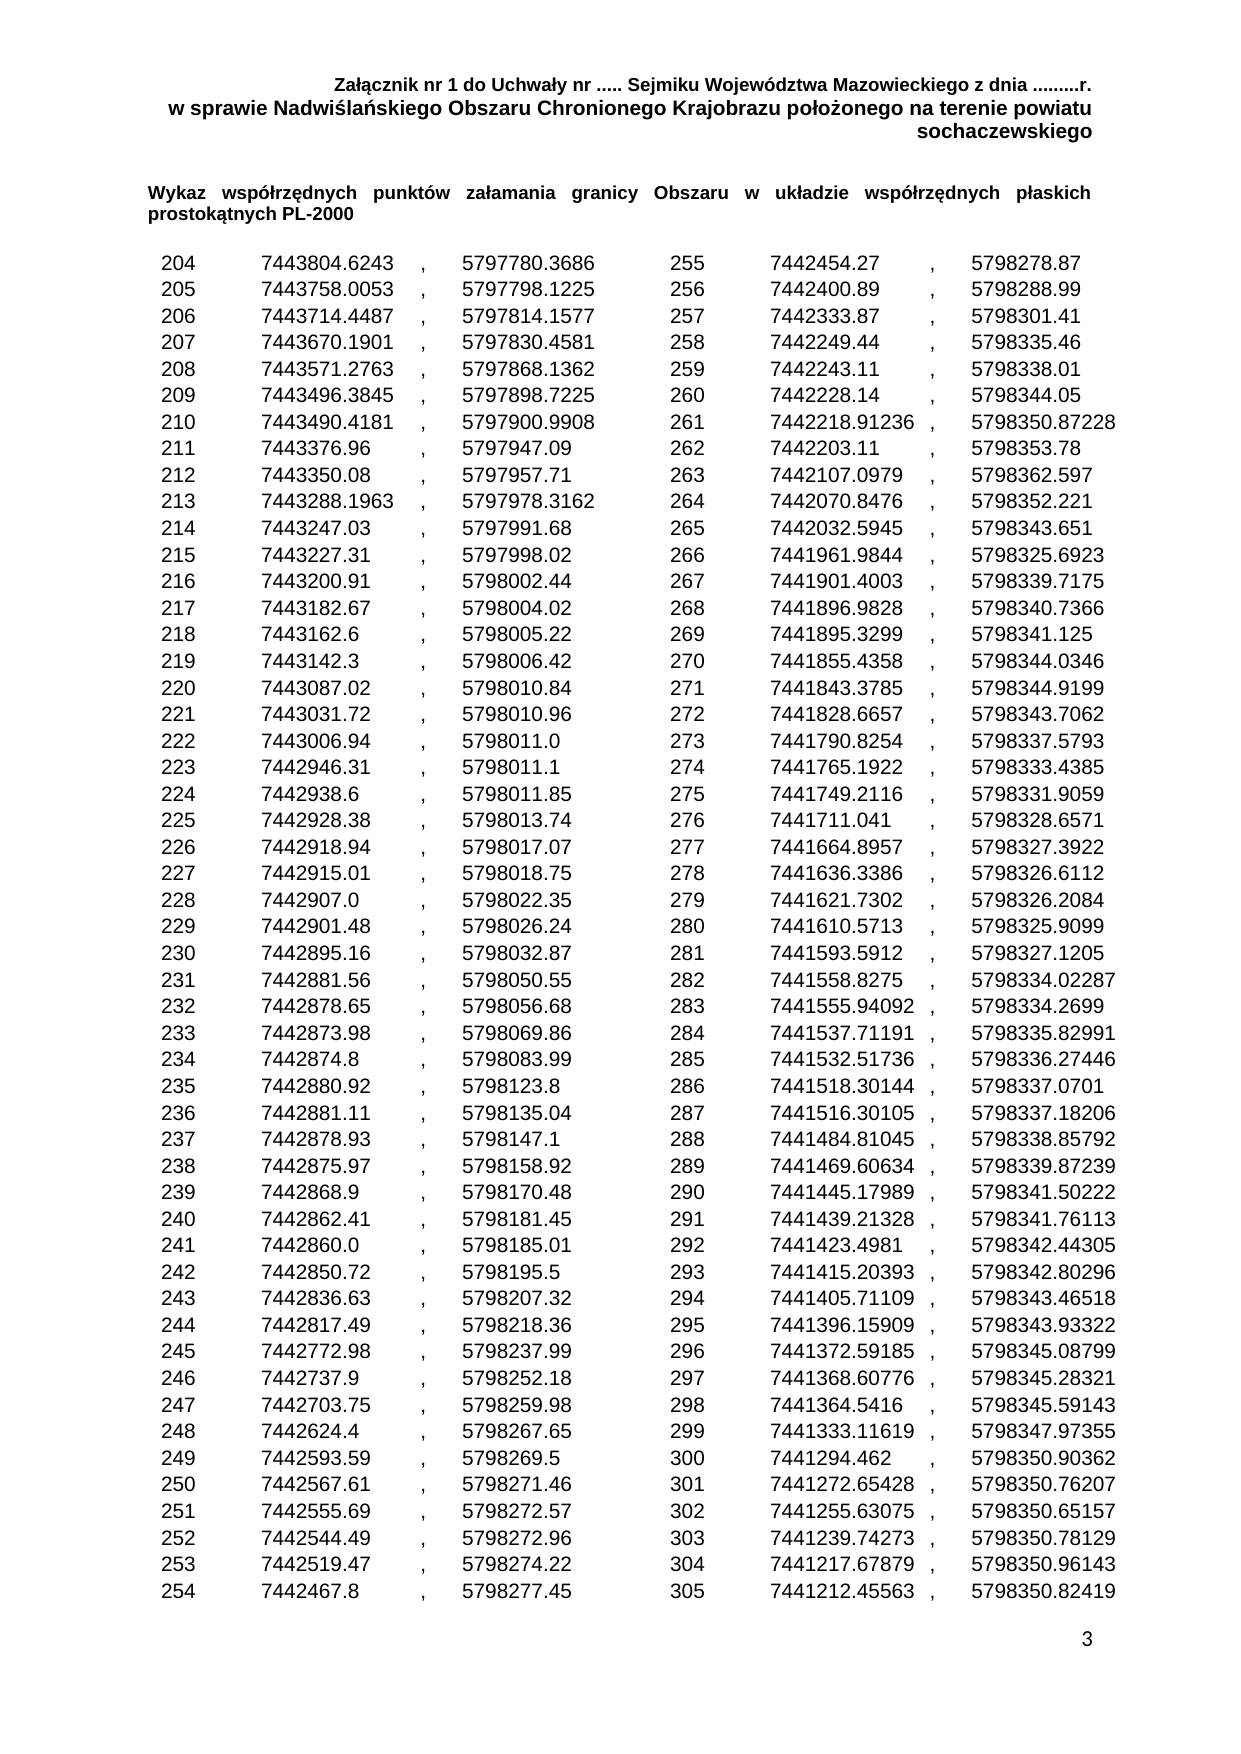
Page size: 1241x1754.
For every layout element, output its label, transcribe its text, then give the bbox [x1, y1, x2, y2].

table_cell 5797998.02 [455, 540, 614, 566]
table_cell 5798026.24 [455, 912, 614, 938]
table_cell 7442070.8476 [763, 487, 922, 513]
table_cell 5798056.68 [455, 991, 614, 1018]
table_cell 210 [154, 407, 253, 434]
table_cell , [922, 673, 964, 699]
table_cell , [413, 1284, 454, 1310]
table_cell 5797947.09 [455, 434, 614, 460]
table_cell 7441484.81045 [763, 1124, 922, 1151]
table_cell , [922, 354, 964, 381]
table_cell 7442107.0979 [763, 460, 922, 487]
table_cell 5797900.9908 [455, 407, 614, 434]
table_cell , [922, 513, 964, 540]
table_cell 234 [154, 1045, 253, 1071]
table_cell 5798013.74 [455, 806, 614, 832]
table_cell 299 [663, 1416, 763, 1443]
table_cell 244 [154, 1310, 253, 1337]
table_cell 7443350.08 [254, 460, 413, 487]
table_cell , [922, 540, 964, 566]
table_cell 7441532.51736 [763, 1045, 922, 1071]
table_cell 7443714.4487 [254, 301, 413, 327]
table_cell 237 [154, 1124, 253, 1151]
table_cell 263 [663, 460, 763, 487]
table_cell , [413, 1390, 454, 1416]
table_cell 7442400.89 [763, 274, 922, 301]
table_cell , [413, 1045, 454, 1071]
table_cell 7442454.27 [763, 248, 922, 274]
table_cell 5798350.82419 [964, 1576, 1123, 1602]
table_cell 7441415.20393 [763, 1257, 922, 1284]
table_cell 7442817.49 [254, 1310, 413, 1337]
table_cell 5798345.08799 [964, 1337, 1123, 1363]
table_cell 5798336.27446 [964, 1045, 1123, 1071]
table_cell , [922, 1549, 964, 1576]
table_cell 7442519.47 [254, 1549, 413, 1576]
table_cell 275 [663, 779, 763, 806]
table_cell 5798339.7175 [964, 566, 1123, 593]
table_cell 297 [663, 1363, 763, 1390]
table_cell , [413, 832, 454, 859]
table_cell 5798353.78 [964, 434, 1123, 460]
table_cell 5798170.48 [455, 1178, 614, 1204]
table_cell 279 [663, 885, 763, 912]
table_cell , [922, 938, 964, 965]
table_cell 5798018.75 [455, 859, 614, 885]
table_cell 7441537.71191 [763, 1018, 922, 1044]
table_cell , [413, 620, 454, 646]
table_cell 7442880.92 [254, 1071, 413, 1098]
table_cell 296 [663, 1337, 763, 1363]
table_cell , [413, 806, 454, 832]
table_cell 245 [154, 1337, 253, 1363]
table_cell 7442203.11 [763, 434, 922, 460]
table_cell 5798350.87228 [964, 407, 1123, 434]
table_cell 249 [154, 1443, 253, 1469]
table_cell 5798274.22 [455, 1549, 614, 1576]
table_cell 5798288.99 [964, 274, 1123, 301]
table_cell 229 [154, 912, 253, 938]
table_cell 256 [663, 274, 763, 301]
table_cell 7442868.9 [254, 1178, 413, 1204]
table_cell 304 [663, 1549, 763, 1576]
table_cell 5798337.0701 [964, 1071, 1123, 1098]
table_cell 5797798.1225 [455, 274, 614, 301]
table_cell 7442333.87 [763, 301, 922, 327]
table_cell 7441255.63075 [763, 1496, 922, 1523]
table_cell , [922, 1310, 964, 1337]
table_cell 7441294.462 [763, 1443, 922, 1469]
table_cell 7443490.4181 [254, 407, 413, 434]
table_cell , [413, 381, 454, 407]
table_cell 5798237.99 [455, 1337, 614, 1363]
table_cell , [922, 806, 964, 832]
table_cell , [922, 434, 964, 460]
table_cell 259 [663, 354, 763, 381]
table_cell , [922, 566, 964, 593]
table_cell 207 [154, 328, 253, 354]
table_cell , [922, 1071, 964, 1098]
table_cell 224 [154, 779, 253, 806]
table_cell 228 [154, 885, 253, 912]
table_cell 239 [154, 1178, 253, 1204]
table_cell 7442860.0 [254, 1231, 413, 1257]
table_cell 238 [154, 1151, 253, 1177]
table_cell 269 [663, 620, 763, 646]
table_cell , [413, 1231, 454, 1257]
table_cell 7442243.11 [763, 354, 922, 381]
table_cell 5798344.0346 [964, 646, 1123, 673]
table_cell 204 [154, 248, 253, 274]
table_cell , [413, 1443, 454, 1469]
table_cell 7442873.98 [254, 1018, 413, 1044]
table_cell 7441895.3299 [763, 620, 922, 646]
table_cell 5797957.71 [455, 460, 614, 487]
table_cell 7441333.11619 [763, 1416, 922, 1443]
table_cell , [413, 328, 454, 354]
table_cell , [413, 1549, 454, 1576]
table_cell 7442836.63 [254, 1284, 413, 1310]
table_cell 282 [663, 965, 763, 991]
table_cell 5798335.46 [964, 328, 1123, 354]
table_cell , [413, 513, 454, 540]
table_cell , [922, 407, 964, 434]
table_cell 5798069.86 [455, 1018, 614, 1044]
table_cell 5798158.92 [455, 1151, 614, 1177]
table_cell 7443142.3 [254, 646, 413, 673]
table_cell 5798350.76207 [964, 1470, 1123, 1496]
table_cell 300 [663, 1443, 763, 1469]
table_cell 260 [663, 381, 763, 407]
table_cell 5798334.02287 [964, 965, 1123, 991]
table_cell 5798252.18 [455, 1363, 614, 1390]
table_cell 280 [663, 912, 763, 938]
table_cell , [922, 1284, 964, 1310]
table_cell 235 [154, 1071, 253, 1098]
table_cell 5798185.01 [455, 1231, 614, 1257]
table_cell , [922, 620, 964, 646]
table_cell 5797978.3162 [455, 487, 614, 513]
table_cell 221 [154, 699, 253, 726]
table_cell 5798341.76113 [964, 1204, 1123, 1231]
table_cell 291 [663, 1204, 763, 1231]
table_cell , [413, 779, 454, 806]
table_cell 230 [154, 938, 253, 965]
table_cell 5798010.84 [455, 673, 614, 699]
table_cell , [922, 1204, 964, 1231]
table_cell , [922, 965, 964, 991]
table_cell 5798344.9199 [964, 673, 1123, 699]
table_cell , [413, 407, 454, 434]
table_cell , [413, 1124, 454, 1151]
table_cell 5798301.41 [964, 301, 1123, 327]
table_cell 7442624.4 [254, 1416, 413, 1443]
table_cell 233 [154, 1018, 253, 1044]
table_cell 7442567.61 [254, 1470, 413, 1496]
table_cell 271 [663, 673, 763, 699]
table_cell 7441558.8275 [763, 965, 922, 991]
table_cell 289 [663, 1151, 763, 1177]
table_cell , [922, 1390, 964, 1416]
table_cell 7441272.65428 [763, 1470, 922, 1496]
table_cell 7442878.65 [254, 991, 413, 1018]
table_cell , [413, 726, 454, 752]
table_cell 211 [154, 434, 253, 460]
table_cell 7441896.9828 [763, 593, 922, 619]
table_cell 265 [663, 513, 763, 540]
table_cell 7442875.97 [254, 1151, 413, 1177]
table_cell , [413, 1576, 454, 1602]
table_cell 5798011.1 [455, 753, 614, 779]
table_cell , [413, 1018, 454, 1044]
table_cell 5798338.01 [964, 354, 1123, 381]
table_cell 268 [663, 593, 763, 619]
table_cell 5798218.36 [455, 1310, 614, 1337]
table_cell , [922, 1496, 964, 1523]
table_cell 7442946.31 [254, 753, 413, 779]
table_cell 5798344.05 [964, 381, 1123, 407]
table_cell 301 [663, 1470, 763, 1496]
table_cell 288 [663, 1124, 763, 1151]
table_cell 270 [663, 646, 763, 673]
table_cell 7442928.38 [254, 806, 413, 832]
table_cell , [922, 1416, 964, 1443]
table_cell , [413, 1363, 454, 1390]
table_cell 215 [154, 540, 253, 566]
table_cell 7441790.8254 [763, 726, 922, 752]
table_cell , [922, 1151, 964, 1177]
table_cell , [922, 1231, 964, 1257]
table_cell 5798327.3922 [964, 832, 1123, 859]
table_cell 5798147.1 [455, 1124, 614, 1151]
table_cell 7441961.9844 [763, 540, 922, 566]
table_cell 7441518.30144 [763, 1071, 922, 1098]
table_cell 7443162.6 [254, 620, 413, 646]
table_cell , [922, 1124, 964, 1151]
table_cell , [922, 1257, 964, 1284]
table_cell 251 [154, 1496, 253, 1523]
table_cell 5798083.99 [455, 1045, 614, 1071]
table_cell 7441217.67879 [763, 1549, 922, 1576]
table_cell 7441396.15909 [763, 1310, 922, 1337]
table_cell 5798269.5 [455, 1443, 614, 1469]
table_cell 281 [663, 938, 763, 965]
table_cell , [413, 912, 454, 938]
table_cell 231 [154, 965, 253, 991]
table_cell 5798123.8 [455, 1071, 614, 1098]
table_cell 5798326.2084 [964, 885, 1123, 912]
table_cell 5797898.7225 [455, 381, 614, 407]
table_cell 5798335.82991 [964, 1018, 1123, 1044]
table_cell 5798272.96 [455, 1523, 614, 1549]
table_cell 5798343.93322 [964, 1310, 1123, 1337]
table_cell 5798342.44305 [964, 1231, 1123, 1257]
table_cell 5798327.1205 [964, 938, 1123, 965]
table_cell 5798338.85792 [964, 1124, 1123, 1151]
table_cell 7441445.17989 [763, 1178, 922, 1204]
table_cell 262 [663, 434, 763, 460]
table_cell 7441828.6657 [763, 699, 922, 726]
table_cell 7442249.44 [763, 328, 922, 354]
table_cell 225 [154, 806, 253, 832]
table_cell 5798343.7062 [964, 699, 1123, 726]
table_cell 7443247.03 [254, 513, 413, 540]
table_cell 5798325.9099 [964, 912, 1123, 938]
table_cell , [922, 885, 964, 912]
table_cell 255 [663, 248, 763, 274]
table_cell 214 [154, 513, 253, 540]
table_cell 7443227.31 [254, 540, 413, 566]
table_cell 7441405.71109 [763, 1284, 922, 1310]
table_cell 7441372.59185 [763, 1337, 922, 1363]
table_cell 5798362.597 [964, 460, 1123, 487]
table_cell 5798337.18206 [964, 1098, 1123, 1124]
table_cell 5798341.125 [964, 620, 1123, 646]
table_cell 302 [663, 1496, 763, 1523]
table_cell 236 [154, 1098, 253, 1124]
table_cell 5797780.3686 [455, 248, 614, 274]
table_cell 5798272.57 [455, 1496, 614, 1523]
table_cell , [922, 1576, 964, 1602]
table_cell , [413, 301, 454, 327]
table_cell 7441368.60776 [763, 1363, 922, 1390]
table_cell 7442895.16 [254, 938, 413, 965]
table_cell 7443804.6243 [254, 248, 413, 274]
table_cell , [922, 1178, 964, 1204]
table_cell 7443006.94 [254, 726, 413, 752]
table_cell 242 [154, 1257, 253, 1284]
table_cell , [922, 1098, 964, 1124]
table_cell 286 [663, 1071, 763, 1098]
table_cell , [922, 991, 964, 1018]
table_cell , [413, 991, 454, 1018]
table_cell 5797991.68 [455, 513, 614, 540]
table_cell 212 [154, 460, 253, 487]
table_cell 7442881.11 [254, 1098, 413, 1124]
table_cell 5798010.96 [455, 699, 614, 726]
table_cell 7442915.01 [254, 859, 413, 885]
table_cell 7442555.69 [254, 1496, 413, 1523]
table_cell 7441516.30105 [763, 1098, 922, 1124]
table_cell 7443496.3845 [254, 381, 413, 407]
table_cell 7441555.94092 [763, 991, 922, 1018]
table_cell , [413, 965, 454, 991]
table_cell 213 [154, 487, 253, 513]
table_cell 5798337.5793 [964, 726, 1123, 752]
table_cell , [922, 301, 964, 327]
table_cell 216 [154, 566, 253, 593]
table_cell 5798267.65 [455, 1416, 614, 1443]
table_cell 264 [663, 487, 763, 513]
table_cell 250 [154, 1470, 253, 1496]
table_cell 5798339.87239 [964, 1151, 1123, 1177]
table_cell , [413, 1098, 454, 1124]
table_cell 7443670.1901 [254, 328, 413, 354]
table_cell 5798005.22 [455, 620, 614, 646]
table_cell 7442228.14 [763, 381, 922, 407]
table_cell , [922, 1018, 964, 1044]
table_cell 7441593.5912 [763, 938, 922, 965]
table_cell 273 [663, 726, 763, 752]
table_cell 274 [663, 753, 763, 779]
table_cell 7441901.4003 [763, 566, 922, 593]
table_cell 218 [154, 620, 253, 646]
table_cell 5798347.97355 [964, 1416, 1123, 1443]
table_cell 7441610.5713 [763, 912, 922, 938]
table_cell 7443182.67 [254, 593, 413, 619]
table_cell 5798011.85 [455, 779, 614, 806]
table_cell 5798350.90362 [964, 1443, 1123, 1469]
table_cell 7442737.9 [254, 1363, 413, 1390]
table_cell , [413, 434, 454, 460]
table_cell , [922, 699, 964, 726]
table_cell 7441855.4358 [763, 646, 922, 673]
table_cell 5798135.04 [455, 1098, 614, 1124]
table_cell 209 [154, 381, 253, 407]
table_cell 5798334.2699 [964, 991, 1123, 1018]
table_cell , [413, 1178, 454, 1204]
table_cell 290 [663, 1178, 763, 1204]
table_cell 5798333.4385 [964, 753, 1123, 779]
table_cell 7443376.96 [254, 434, 413, 460]
table_cell 5798350.78129 [964, 1523, 1123, 1549]
table_cell 252 [154, 1523, 253, 1549]
table_cell 5798331.9059 [964, 779, 1123, 806]
table_cell 223 [154, 753, 253, 779]
table_cell , [922, 593, 964, 619]
table_cell 5798342.80296 [964, 1257, 1123, 1284]
table_cell 5798352.221 [964, 487, 1123, 513]
table_cell 283 [663, 991, 763, 1018]
table_cell 227 [154, 859, 253, 885]
table_cell 5798271.46 [455, 1470, 614, 1496]
table_cell 5798326.6112 [964, 859, 1123, 885]
table_cell 258 [663, 328, 763, 354]
table_cell 7442881.56 [254, 965, 413, 991]
table_cell 205 [154, 274, 253, 301]
table_cell 298 [663, 1390, 763, 1416]
table_cell , [413, 646, 454, 673]
table_cell , [413, 1470, 454, 1496]
table_cell 7442878.93 [254, 1124, 413, 1151]
table_cell 5798181.45 [455, 1204, 614, 1231]
table_cell , [413, 753, 454, 779]
table_cell 7443087.02 [254, 673, 413, 699]
table_cell , [922, 460, 964, 487]
table_cell , [922, 1443, 964, 1469]
table_cell 7442218.91236 [763, 407, 922, 434]
table_cell 7441765.1922 [763, 753, 922, 779]
table_cell 5798207.32 [455, 1284, 614, 1310]
table_cell 7442772.98 [254, 1337, 413, 1363]
table_cell 7443200.91 [254, 566, 413, 593]
table_cell 208 [154, 354, 253, 381]
table_cell 217 [154, 593, 253, 619]
table_cell 305 [663, 1576, 763, 1602]
table_cell , [413, 540, 454, 566]
table_cell , [922, 912, 964, 938]
table_cell 5798350.65157 [964, 1496, 1123, 1523]
table_cell , [413, 1257, 454, 1284]
table_cell , [413, 1496, 454, 1523]
table_cell 7442862.41 [254, 1204, 413, 1231]
table_cell , [413, 1071, 454, 1098]
table_cell , [413, 274, 454, 301]
table_cell , [413, 1151, 454, 1177]
table_cell , [413, 885, 454, 912]
table_cell 7442907.0 [254, 885, 413, 912]
table_cell 7442467.8 [254, 1576, 413, 1602]
table_cell 7442938.6 [254, 779, 413, 806]
table_cell 5798345.59143 [964, 1390, 1123, 1416]
table_cell , [413, 699, 454, 726]
table_cell , [922, 779, 964, 806]
table_cell 241 [154, 1231, 253, 1257]
table_cell 7441621.7302 [763, 885, 922, 912]
table_cell 7442593.59 [254, 1443, 413, 1469]
table_cell 7441423.4981 [763, 1231, 922, 1257]
table_cell 257 [663, 301, 763, 327]
table_cell 267 [663, 566, 763, 593]
table_cell 7442874.8 [254, 1045, 413, 1071]
table_cell 222 [154, 726, 253, 752]
table_cell 5797830.4581 [455, 328, 614, 354]
table_cell 5798032.87 [455, 938, 614, 965]
table_cell 7441711.041 [763, 806, 922, 832]
table_cell , [922, 1363, 964, 1390]
table_cell 285 [663, 1045, 763, 1071]
table_cell 5798325.6923 [964, 540, 1123, 566]
table_cell 7442850.72 [254, 1257, 413, 1284]
table_cell 206 [154, 301, 253, 327]
table_cell 5798343.46518 [964, 1284, 1123, 1310]
table_cell 5797868.1362 [455, 354, 614, 381]
table_cell , [922, 1337, 964, 1363]
table_cell 5798022.35 [455, 885, 614, 912]
table_cell , [413, 859, 454, 885]
table_cell 292 [663, 1231, 763, 1257]
table_cell , [922, 859, 964, 885]
table_cell 266 [663, 540, 763, 566]
table_cell 7441212.45563 [763, 1576, 922, 1602]
table_cell 278 [663, 859, 763, 885]
table_cell 7442032.5945 [763, 513, 922, 540]
table_cell , [413, 1416, 454, 1443]
table_cell 5797814.1577 [455, 301, 614, 327]
table_cell , [413, 1337, 454, 1363]
table_cell 287 [663, 1098, 763, 1124]
table_cell , [922, 248, 964, 274]
table_cell 7441239.74273 [763, 1523, 922, 1549]
table_cell 246 [154, 1363, 253, 1390]
table_cell , [413, 1310, 454, 1337]
table_cell , [922, 381, 964, 407]
table_cell 5798340.7366 [964, 593, 1123, 619]
table_cell 7441664.8957 [763, 832, 922, 859]
table_cell 7442544.49 [254, 1523, 413, 1549]
table_cell 5798259.98 [455, 1390, 614, 1416]
table_cell 5798345.28321 [964, 1363, 1123, 1390]
table_cell , [922, 726, 964, 752]
table_cell , [922, 1045, 964, 1071]
table_cell 7441843.3785 [763, 673, 922, 699]
table_cell 7441636.3386 [763, 859, 922, 885]
table_cell 7441439.21328 [763, 1204, 922, 1231]
table_cell 294 [663, 1284, 763, 1310]
table_cell , [922, 1470, 964, 1496]
table_cell 248 [154, 1416, 253, 1443]
table_cell 284 [663, 1018, 763, 1044]
table_cell 219 [154, 646, 253, 673]
table_cell 5798195.5 [455, 1257, 614, 1284]
table_cell 5798341.50222 [964, 1178, 1123, 1204]
table_cell 7443571.2763 [254, 354, 413, 381]
table_cell 5798277.45 [455, 1576, 614, 1602]
table_cell , [922, 1523, 964, 1549]
table_cell , [413, 1204, 454, 1231]
table_cell , [413, 593, 454, 619]
table_cell 7442918.94 [254, 832, 413, 859]
table_cell 277 [663, 832, 763, 859]
table_cell , [413, 487, 454, 513]
table_cell 5798278.87 [964, 248, 1123, 274]
table_cell 261 [663, 407, 763, 434]
table_cell 272 [663, 699, 763, 726]
table_cell 254 [154, 1576, 253, 1602]
table_cell 293 [663, 1257, 763, 1284]
table_cell 5798006.42 [455, 646, 614, 673]
table_cell 5798017.07 [455, 832, 614, 859]
table_cell 303 [663, 1523, 763, 1549]
table_cell 226 [154, 832, 253, 859]
table_cell 5798050.55 [455, 965, 614, 991]
table_cell 240 [154, 1204, 253, 1231]
table_cell 5798328.6571 [964, 806, 1123, 832]
table_cell 7442901.48 [254, 912, 413, 938]
table_cell 220 [154, 673, 253, 699]
table_cell , [413, 673, 454, 699]
table_cell 5798004.02 [455, 593, 614, 619]
table_cell 7441749.2116 [763, 779, 922, 806]
table_cell , [922, 487, 964, 513]
table_cell 295 [663, 1310, 763, 1337]
table_cell 5798350.96143 [964, 1549, 1123, 1576]
table_cell , [413, 354, 454, 381]
table_cell , [413, 1523, 454, 1549]
table_cell , [922, 753, 964, 779]
table_cell 7443758.0053 [254, 274, 413, 301]
table_cell 7443031.72 [254, 699, 413, 726]
table_cell 7441469.60634 [763, 1151, 922, 1177]
table_cell 247 [154, 1390, 253, 1416]
table_cell , [922, 646, 964, 673]
table_cell , [413, 248, 454, 274]
table_cell 5798011.0 [455, 726, 614, 752]
table_cell , [922, 274, 964, 301]
table_cell 5798343.651 [964, 513, 1123, 540]
table_cell 276 [663, 806, 763, 832]
table_cell 253 [154, 1549, 253, 1576]
table_cell 7442703.75 [254, 1390, 413, 1416]
table_cell , [413, 938, 454, 965]
table_cell 5798002.44 [455, 566, 614, 593]
table_cell , [922, 832, 964, 859]
table_cell , [922, 328, 964, 354]
table_cell 232 [154, 991, 253, 1018]
table_cell 243 [154, 1284, 253, 1310]
table_cell 7441364.5416 [763, 1390, 922, 1416]
table_cell 7443288.1963 [254, 487, 413, 513]
table_cell , [413, 460, 454, 487]
table_cell , [413, 566, 454, 593]
